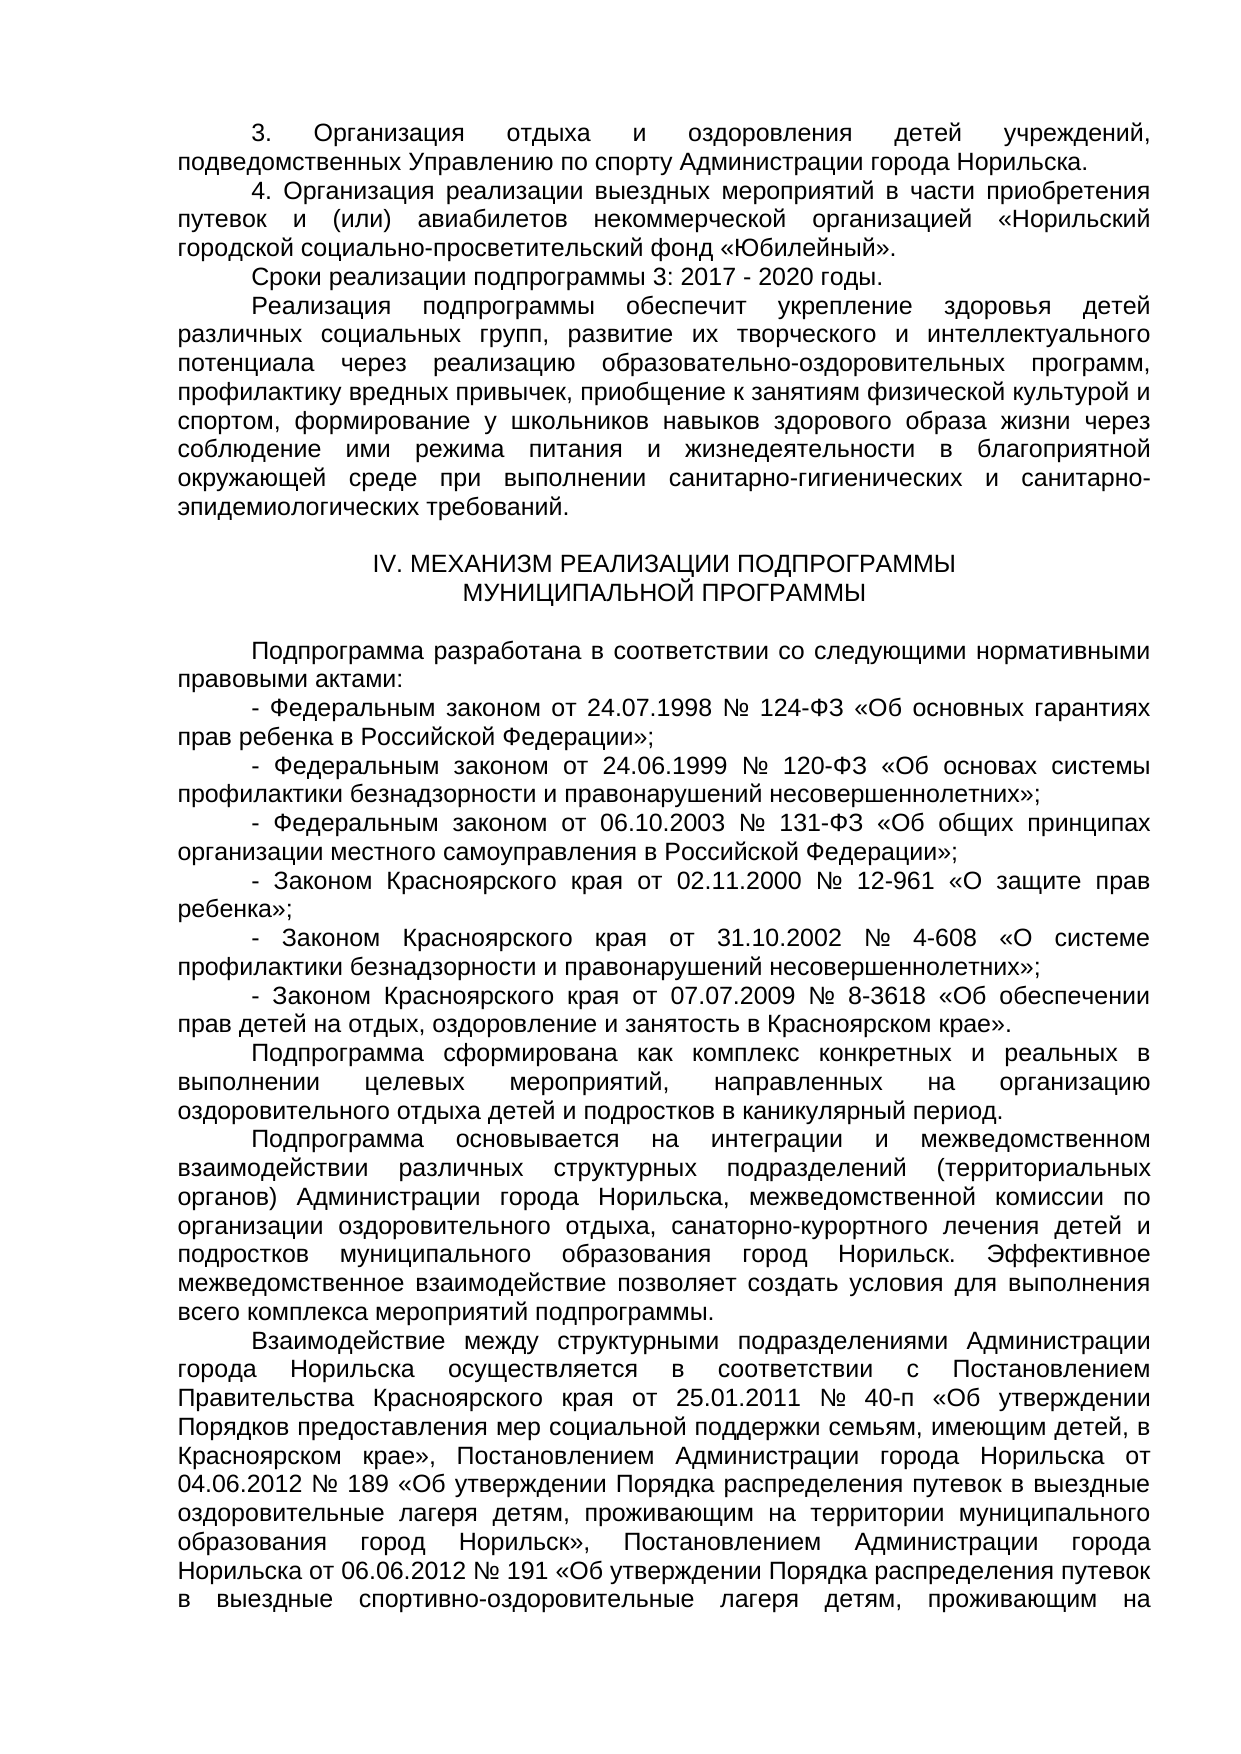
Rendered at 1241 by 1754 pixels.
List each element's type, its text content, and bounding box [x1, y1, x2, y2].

text - Законом Красноярского края от 02.11.2000 № 12-961 «О защите прав ребенка»; [177, 866, 1152, 923]
text МУНИЦИПАЛЬНОЙ ПРОГРАММЫ [177, 578, 1152, 607]
text IV. МЕХАНИЗМ РЕАЛИЗАЦИИ ПОДПРОГРАММЫ [177, 549, 1152, 578]
text - Федеральным законом от 24.06.1999 № 120-ФЗ «Об основах системы профилактики безнадзорности и правонарушений несовершеннолетних»; [177, 751, 1152, 808]
text - Законом Красноярского края от 07.07.2009 № 8-3618 «Об обеспечении прав детей на отдых, оздоровление и занятость в Красноярском крае». [177, 981, 1152, 1038]
text - Федеральным законом от 24.07.1998 № 124-ФЗ «Об основных гарантиях прав ребенка в Российской Федерации»; [177, 693, 1152, 751]
text Подпрограмма сформирована как комплекс конкретных и реальных в выполнении целевых мероприятий, направленных на организацию оздоровительного отдыха детей и подростков в каникулярный период. [177, 1038, 1152, 1124]
text 4. Организация реализации выездных мероприятий в части приобретения путевок и (или) авиабилетов некоммерческой организацией «Норильский городской социально-просветительский фонд «Юбилейный». [177, 176, 1152, 262]
text Реализация подпрограммы обеспечит укрепление здоровья детей различных социальных групп, развитие их творческого и интеллектуального потенциала через реализацию образовательно-оздоровительных программ, профилактику вредных привычек, приобщение к занятиям физической культурой и спортом, формирование у школьников навыков здорового образа жизни через соблюдение ими режима питания и жизнедеятельности в благоприятной окружающей среде при выполнении санитарно-гигиенических и санитарно-эпидемиологических требований. [177, 291, 1152, 521]
text - Законом Красноярского края от 31.10.2002 № 4-608 «О системе профилактики безнадзорности и правонарушений несовершеннолетних»; [177, 923, 1152, 981]
text 3. Организация отдыха и оздоровления детей учреждений, подведомственных Управлению по спорту Администрации города Норильска. [177, 118, 1152, 176]
text Подпрограмма разработана в соответствии со следующими нормативными правовыми актами: [177, 636, 1152, 693]
text Подпрограмма основывается на интеграции и межведомственном взаимодействии различных структурных подразделений (территориальных органов) Администрации города Норильска, межведомственной комиссии по организации оздоровительного отдыха, санаторно-курортного лечения детей и подростков муниципального образования город Норильск. Эффективное межведомственное взаимодействие позволяет создать условия для выполнения всего комплекса мероприятий подпрограммы. [177, 1124, 1152, 1326]
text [177, 1326, 1152, 1613]
text - Федеральным законом от 06.10.2003 № 131-ФЗ «Об общих принципах организации местного самоуправления в Российской Федерации»; [177, 808, 1152, 866]
text Сроки реализации подпрограммы 3: 2017 - 2020 годы. [177, 262, 1152, 291]
